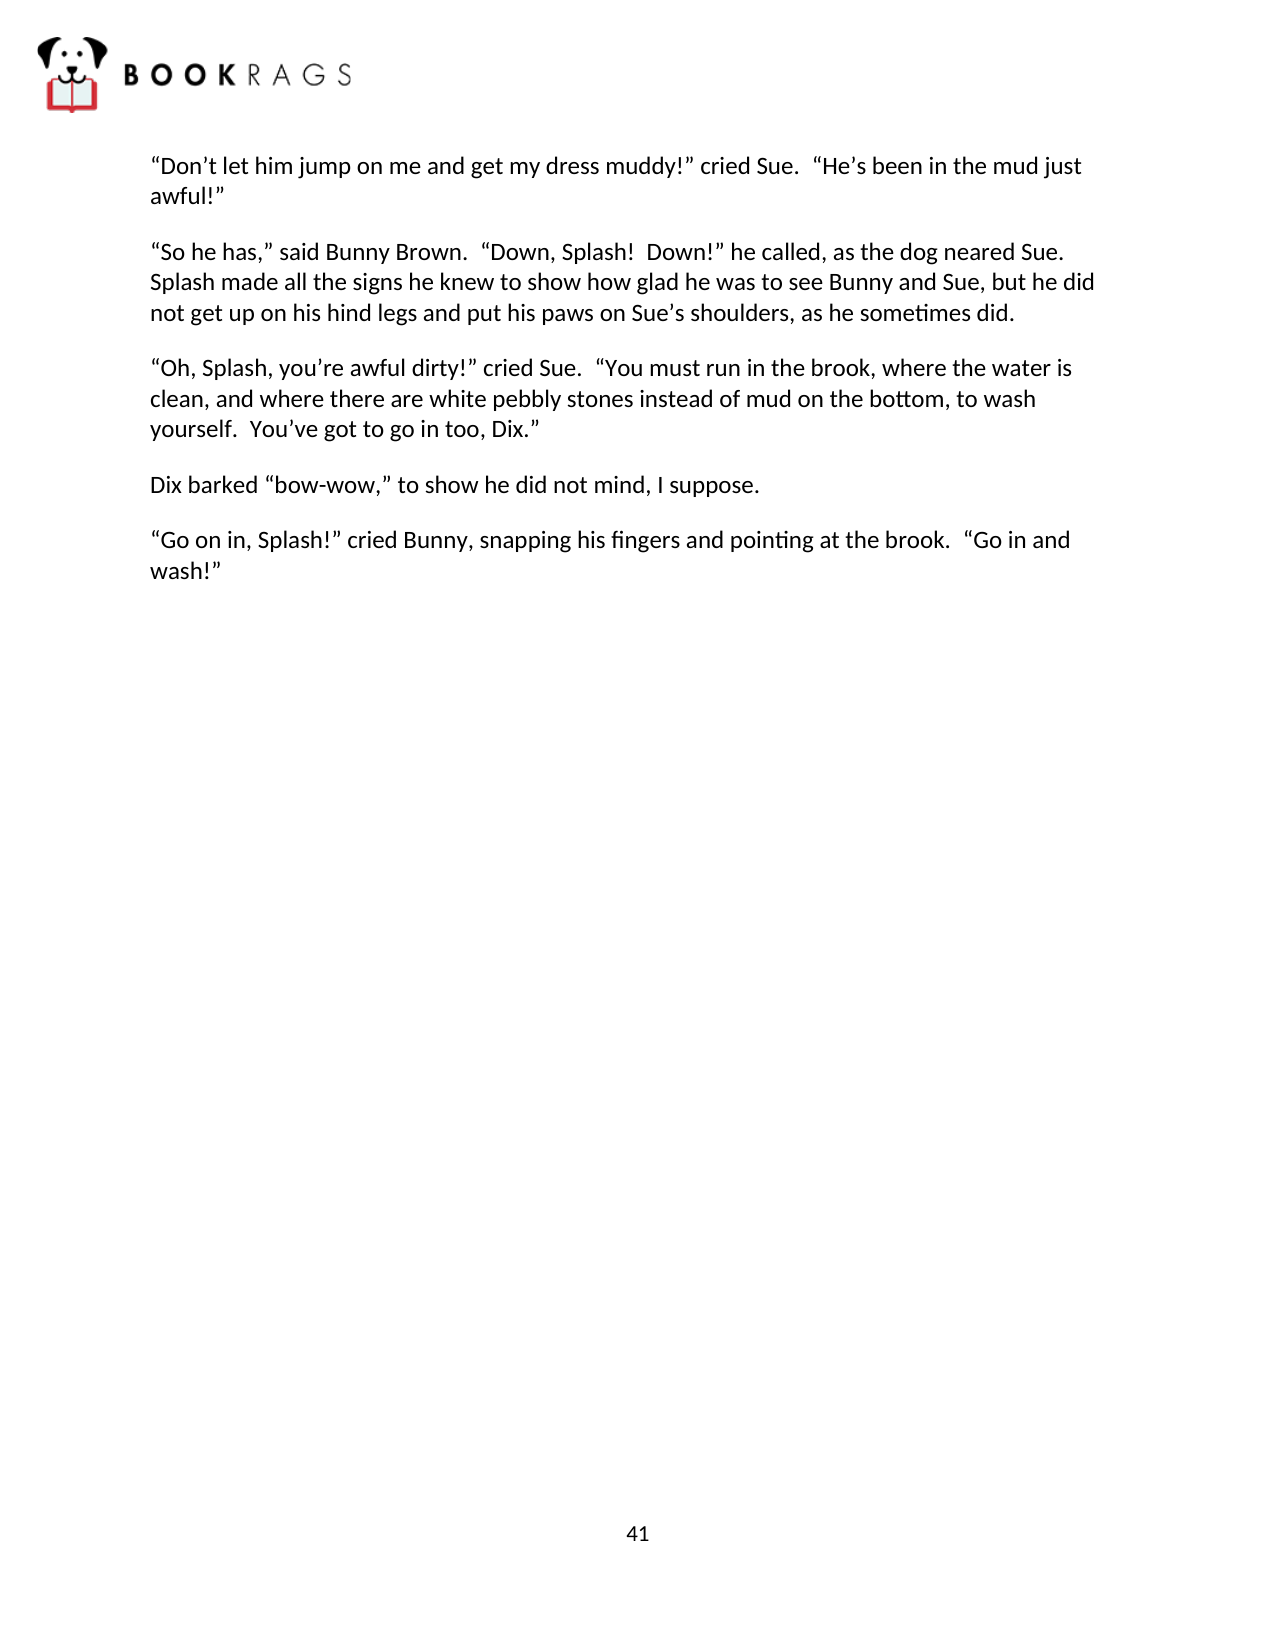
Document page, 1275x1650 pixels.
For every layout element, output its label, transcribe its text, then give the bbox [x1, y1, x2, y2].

text Dix barked “bow-wow,” to show he did not mind, I suppose. [150, 469, 1125, 500]
text “Go on in, Splash!” cried Bunny, snapping his fingers and pointing at the brook. “Go in and wash!” [150, 525, 1125, 586]
picture [37, 37, 351, 113]
text “Oh, Splash, you’re awful dirty!” cried Sue. “You must run in the brook, where the water is clean, and where there are white pebbly stones instead of mud on the bottom, to wash yourself. You’ve got to go in too, Dix.” [150, 353, 1125, 444]
text “So he has,” said Bunny Brown. “Down, Splash! Down!” he called, as the dog neared Sue. Splash made all the signs he knew to show how glad he was to see Bunny and Sue, but he did not get up on his hind legs and put his paws on Sue’s shoulders, as he sometimes did. [150, 236, 1125, 328]
text “Don’t let him jump on me and get my dress muddy!” cried Sue. “He’s been in the mud just awful!” [150, 150, 1125, 211]
